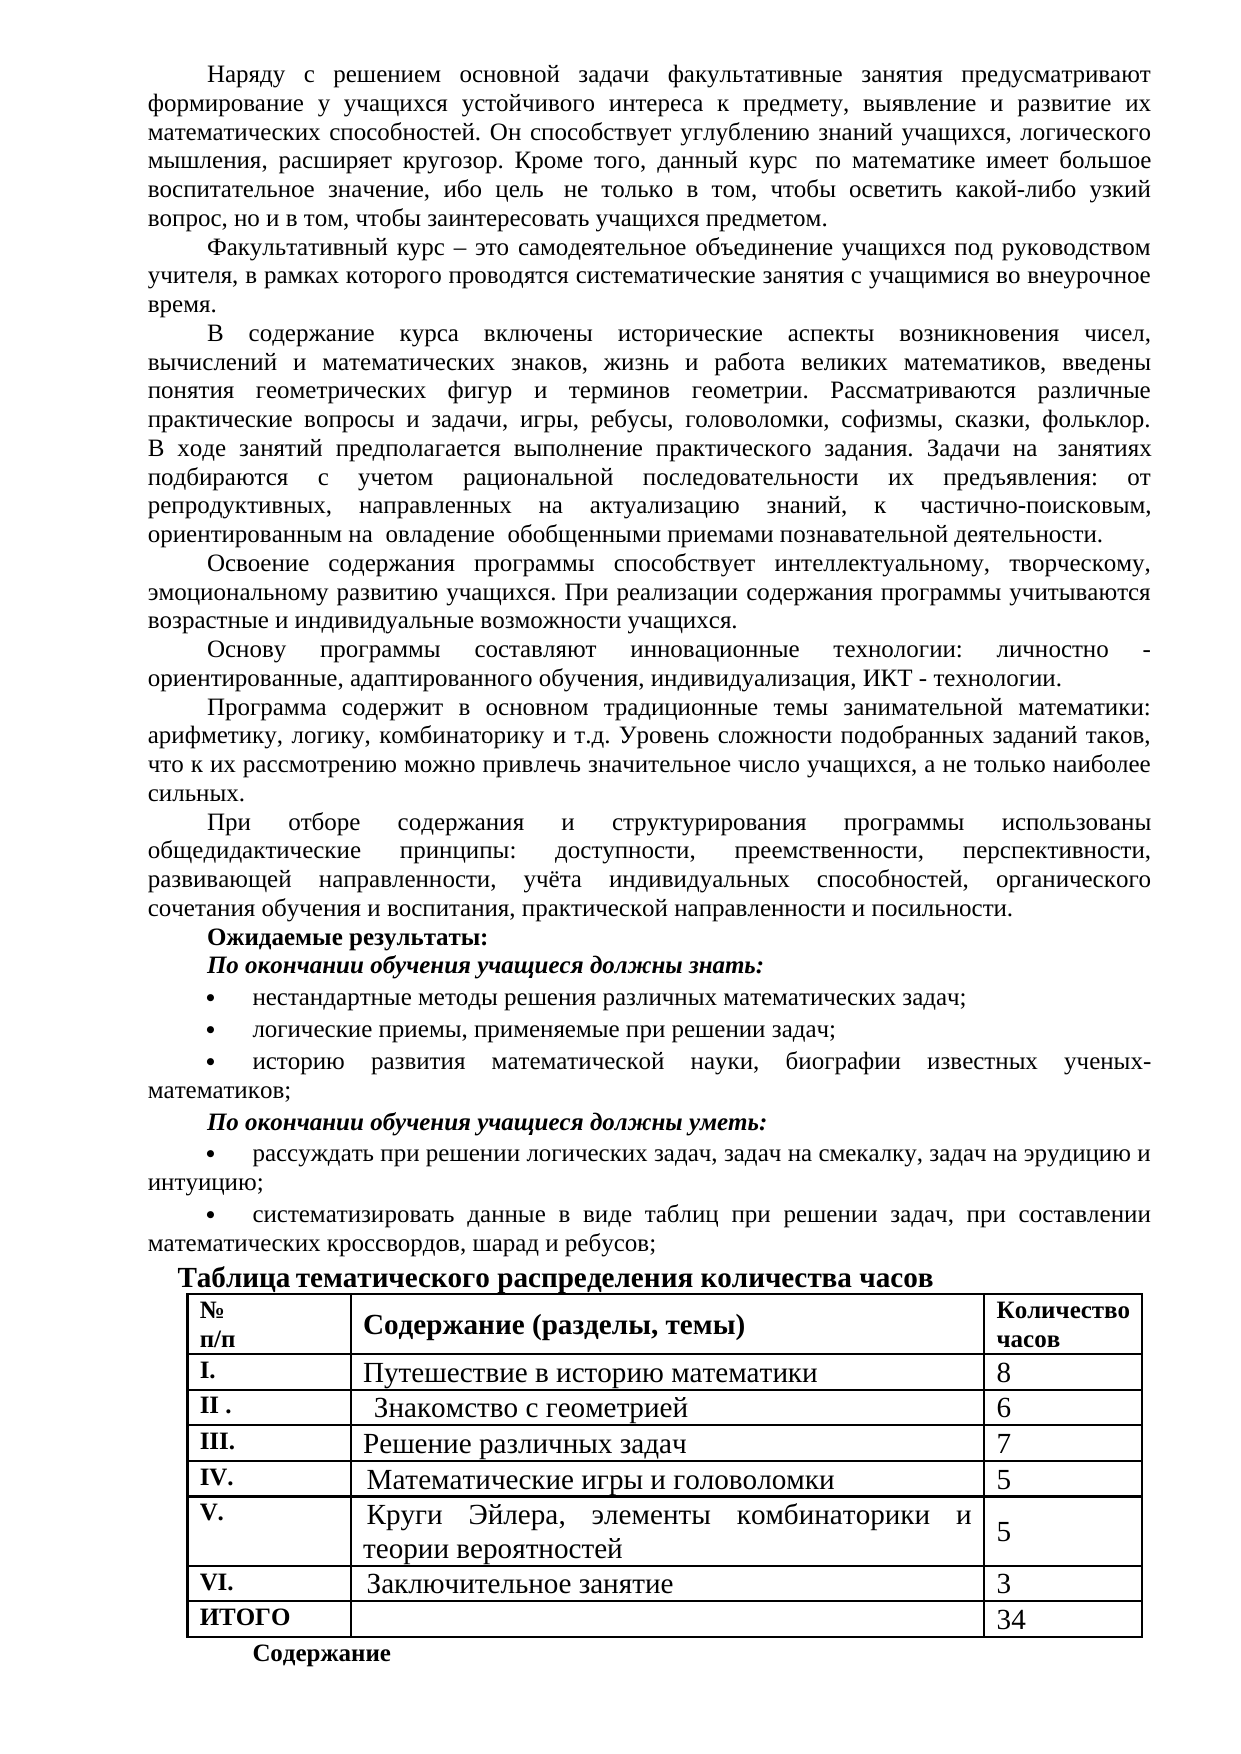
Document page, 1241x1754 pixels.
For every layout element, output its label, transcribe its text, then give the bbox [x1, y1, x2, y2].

text Ожидаемые результаты: [148, 922, 1152, 950]
table_cell 7 [985, 1426, 1141, 1460]
text Таблица тематического распределения количества часов [177, 1260, 1152, 1293]
text По окончании обучения учащиеся должны уметь: [148, 1107, 1152, 1135]
table_header № п/п [189, 1295, 350, 1353]
table_cell Знакомство с геометрией [352, 1391, 983, 1424]
table_header Содержание (разделы, темы) [352, 1295, 983, 1353]
list рассуждать при решении логических задач, задач на смекалку, задач на эрудицию и интуицию; [148, 1138, 1152, 1196]
text Наряду с решением основной задачи факультативные занятия предусматривают формирование у учащихся устойчивого интереса к предмету, выявление и развитие их математических способностей. Он способствует углублению знаний учащихся, логического мышления, расширяет кругозор. Кроме того, данный курс по математике имеет большое воспитательное значение, ибо цель не только в том, чтобы осветить какой-либо узкий вопрос, но и в том, чтобы заинтересовать учащихся предметом. [148, 59, 1152, 232]
table_cell II . [189, 1391, 350, 1424]
table_cell Математические игры и головоломки [352, 1462, 983, 1495]
text В содержание курса включены исторические аспекты возникновения чисел, вычислений и математических знаков, жизнь и работа великих математиков, введены понятия геометрических фигур и терминов геометрии. Рассматриваются различные практические вопросы и задачи, игры, ребусы, головоломки, софизмы, сказки, фольклор. В ходе занятий предполагается выполнение практического задания. Задачи на занятиях подбираются с учетом рациональной последовательности их предъявления: от репродуктивных, направленных на актуализацию знаний, к частично-поисковым, ориентированным на овладение обобщенными приемами познавательной деятельности. [148, 318, 1152, 548]
table_cell 8 [985, 1355, 1141, 1388]
list нестандартные методы решения различных математических задач; [148, 982, 1152, 1011]
table_cell 3 [985, 1567, 1141, 1600]
table_cell III. [189, 1426, 350, 1460]
table_cell Круги Эйлера, элементы комбинаторики и теории вероятностей [352, 1498, 983, 1564]
list историю развития математической науки, биографии известных ученых-математиков; [148, 1046, 1152, 1103]
table_cell [352, 1602, 983, 1636]
table_cell VI. [189, 1567, 350, 1600]
text Содержание [252, 1638, 1152, 1667]
table_cell V. [189, 1498, 350, 1564]
table_cell 5 [985, 1498, 1141, 1564]
text По окончании обучения учащиеся должны знать: [148, 950, 1152, 979]
table_cell 34 [985, 1602, 1141, 1636]
text Освоение содержания программы способствует интеллектуальному, творческому, эмоциональному развитию учащихся. При реализации содержания программы учитываются возрастные и индивидуальные возможности учащихся. [148, 548, 1152, 634]
table_header Количество часов [985, 1295, 1141, 1353]
text При отборе содержания и структурирования программы использованы общедидактические принципы: доступности, преемственности, перспективности, развивающей направленности, учёта индивидуальных способностей, органического сочетания обучения и воспитания, практической направленности и посильности. [148, 807, 1152, 922]
table_cell Решение различных задач [352, 1426, 983, 1460]
table_cell ИТОГО [189, 1602, 350, 1636]
table_cell Путешествие в историю математики [352, 1355, 983, 1388]
table_cell 6 [985, 1391, 1141, 1424]
list логические приемы, применяемые при решении задач; [148, 1014, 1152, 1043]
text Программа содержит в основном традиционные темы занимательной математики: арифметику, логику, комбинаторику и т.д. Уровень сложности подобранных заданий таков, что к их рассмотрению можно привлечь значительное число учащихся, а не только наиболее сильных. [148, 692, 1152, 807]
table_cell IV. [189, 1462, 350, 1495]
table_cell Заключительное занятие [352, 1567, 983, 1600]
table_cell I. [189, 1355, 350, 1388]
text Факультативный курс – это самодеятельное объединение учащихся под руководством учителя, в рамках которого проводятся систематические занятия с учащимися во внеурочное время. [148, 232, 1152, 318]
list систематизировать данные в виде таблиц при решении задач, при составлении математических кроссвордов, шарад и ребусов; [148, 1199, 1152, 1257]
table_cell 5 [985, 1462, 1141, 1495]
text Основу программы составляют инновационные технологии: личностно - ориентированные, адаптированного обучения, индивидуализация, ИКТ - технологии. [148, 634, 1152, 692]
